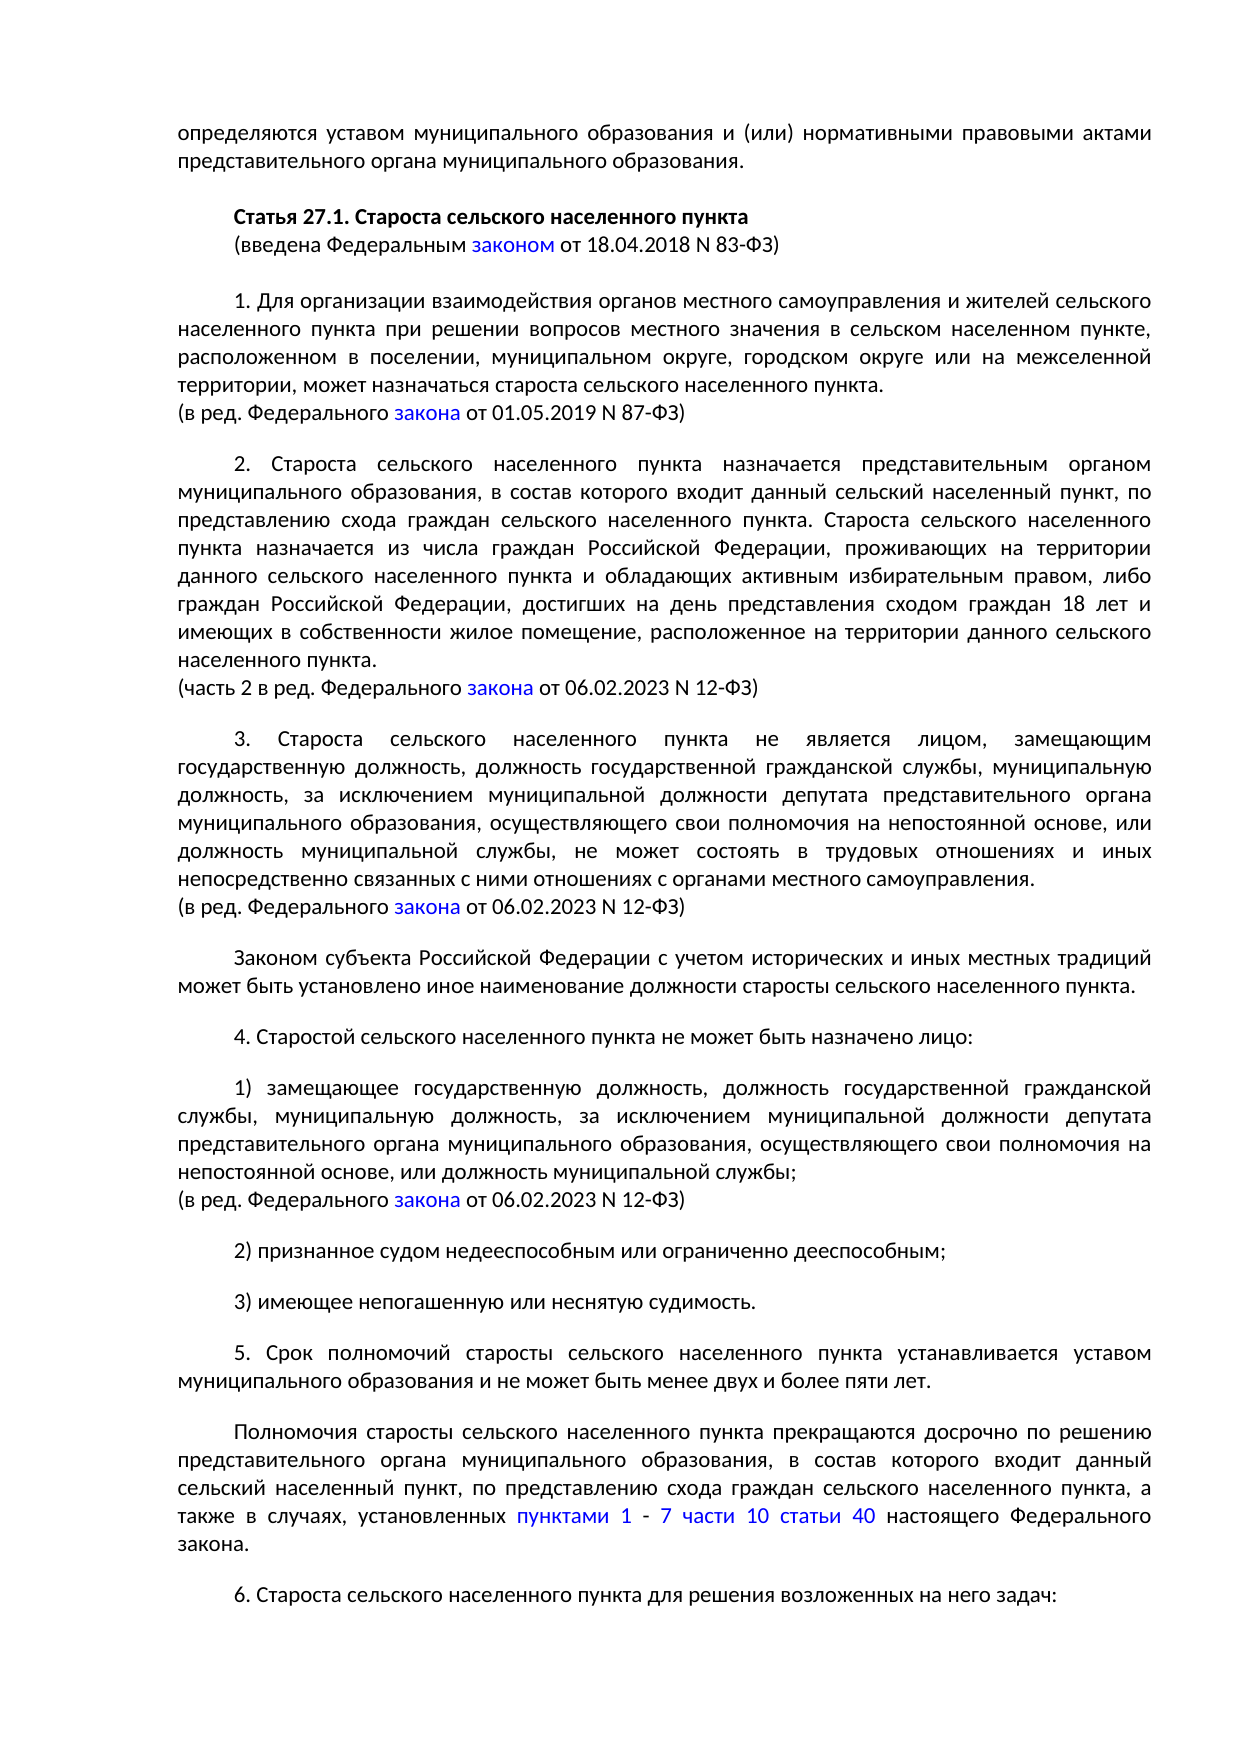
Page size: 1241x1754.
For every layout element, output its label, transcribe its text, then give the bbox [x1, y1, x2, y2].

text 3) имеющее непогашенную или неснятую судимость. [177, 1287, 1152, 1315]
text 1. Для организации взаимодействия органов местного самоуправления и жителей сельского населенного пункта при решении вопросов местного значения в сельском населенном пункте, расположенном в поселении, муниципальном округе, городском округе или на межселенной территории, может назначаться староста сельского населенного пункта. [177, 286, 1152, 398]
title Статья 27.1. Староста сельского населенного пункта [177, 202, 1152, 230]
text 2) признанное судом недееспособным или ограниченно дееспособным; [177, 1236, 1152, 1264]
text (в ред. Федерального закона от 06.02.2023 N 12-ФЗ) [177, 892, 1152, 921]
text 6. Староста сельского населенного пункта для решения возложенных на него задач: [177, 1580, 1152, 1608]
text (в ред. Федерального закона от 06.02.2023 N 12-ФЗ) [177, 1185, 1152, 1213]
text 4. Старостой сельского населенного пункта не может быть назначено лицо: [177, 1022, 1152, 1050]
text (часть 2 в ред. Федерального закона от 06.02.2023 N 12-ФЗ) [177, 673, 1152, 701]
text 3. Староста сельского населенного пункта не является лицом, замещающим государственную должность, должность государственной гражданской службы, муниципальную должность, за исключением муниципальной должности депутата представительного органа муниципального образования, осуществляющего свои полномочия на непостоянной основе, или должность муниципальной службы, не может состоять в трудовых отношениях и иных непосредственно связанных с ними отношениях с органами местного самоуправления. [177, 724, 1152, 892]
text (введена Федеральным законом от 18.04.2018 N 83-ФЗ) [177, 230, 1152, 258]
text Законом субъекта Российской Федерации с учетом исторических и иных местных традиций может быть установлено иное наименование должности старосты сельского населенного пункта. [177, 943, 1152, 999]
text Полномочия старосты сельского населенного пункта прекращаются досрочно по решению представительного органа муниципального образования, в состав которого входит данный сельский населенный пункт, по представлению схода граждан сельского населенного пункта, а также в случаях, установленных пунктами 1 - 7 части 10 статьи 40 настоящего Федерального закона. [177, 1417, 1152, 1557]
text 1) замещающее государственную должность, должность государственной гражданской службы, муниципальную должность, за исключением муниципальной должности депутата представительного органа муниципального образования, осуществляющего свои полномочия на непостоянной основе, или должность муниципальной службы; [177, 1073, 1152, 1185]
text 2. Староста сельского населенного пункта назначается представительным органом муниципального образования, в состав которого входит данный сельский населенный пункт, по представлению схода граждан сельского населенного пункта. Староста сельского населенного пункта назначается из числа граждан Российской Федерации, проживающих на территории данного сельского населенного пункта и обладающих активным избирательным правом, либо граждан Российской Федерации, достигших на день представления сходом граждан 18 лет и имеющих в собственности жилое помещение, расположенное на территории данного сельского населенного пункта. [177, 449, 1152, 673]
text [177, 118, 1152, 174]
text (в ред. Федерального закона от 01.05.2019 N 87-ФЗ) [177, 398, 1152, 426]
text 5. Срок полномочий старосты сельского населенного пункта устанавливается уставом муниципального образования и не может быть менее двух и более пяти лет. [177, 1338, 1152, 1394]
